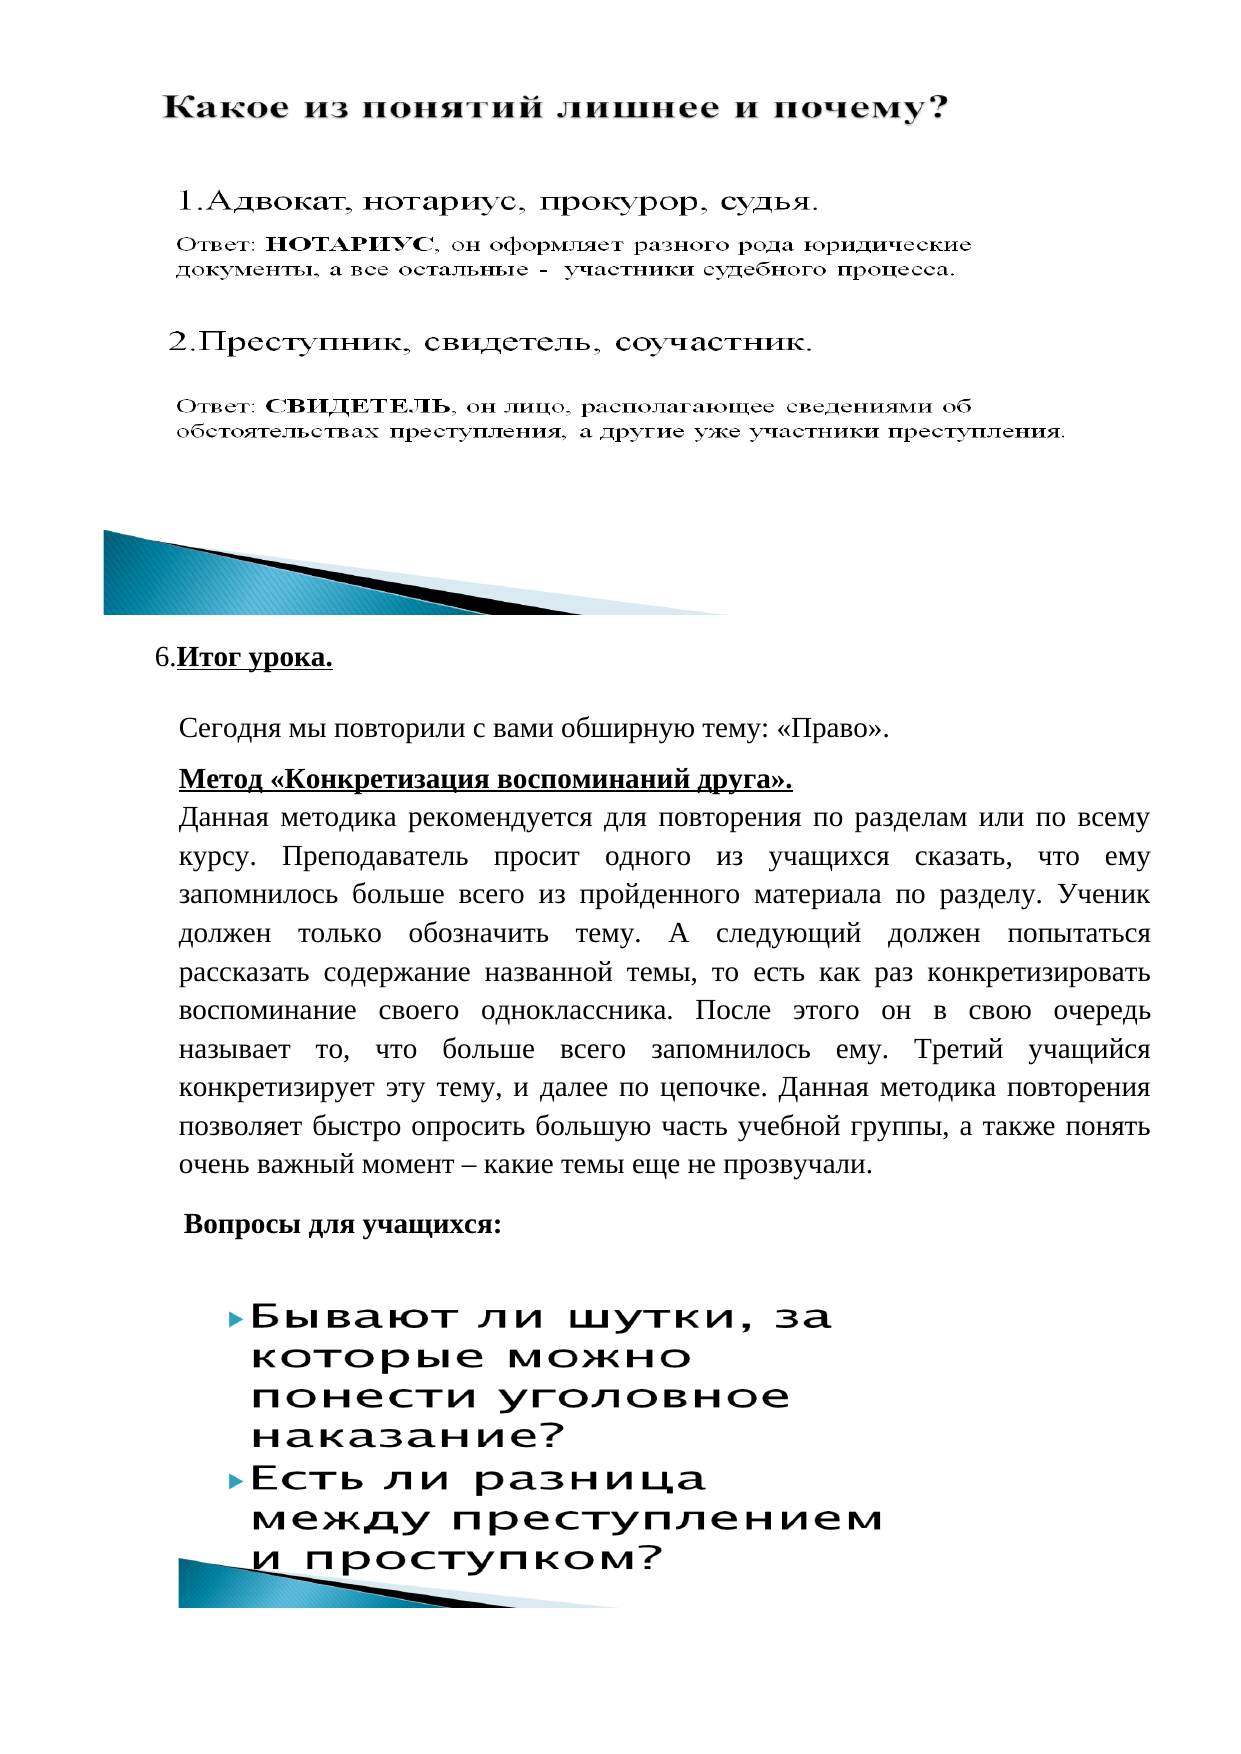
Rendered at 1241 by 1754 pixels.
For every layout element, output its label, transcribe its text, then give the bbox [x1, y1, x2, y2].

list Данная методика рекомендуется для повторения по разделам или по всему курсу. Преподаватель просит одного из учащихся сказать, что ему запомнилось больше всего из пройденного материала по разделу. Ученик должен только обозначить тему. А следующий должен попытаться рассказать содержание названной темы, то есть как раз конкретизировать воспоминание своего одноклассника. После этого он в свою очередь называет то, что больше всего запомнилось ему. Третий учащийся конкретизирует эту тему, и далее по цепочке. Данная методика повторения позволяет быстро опросить большую часть учебной группы, а также понять очень важный момент – какие темы еще не прозвучали. [178, 799, 1152, 1180]
picture [103, 73, 1165, 615]
list Сегодня мы повторили с вами обширную тему: «Право». [178, 711, 1152, 744]
picture [178, 1276, 924, 1608]
text 6.Итог урока. [103, 639, 1152, 673]
text Вопросы для учащихся: [103, 1206, 1152, 1239]
list Метод «Конкретизация воспоминаний друга». [178, 761, 1152, 794]
